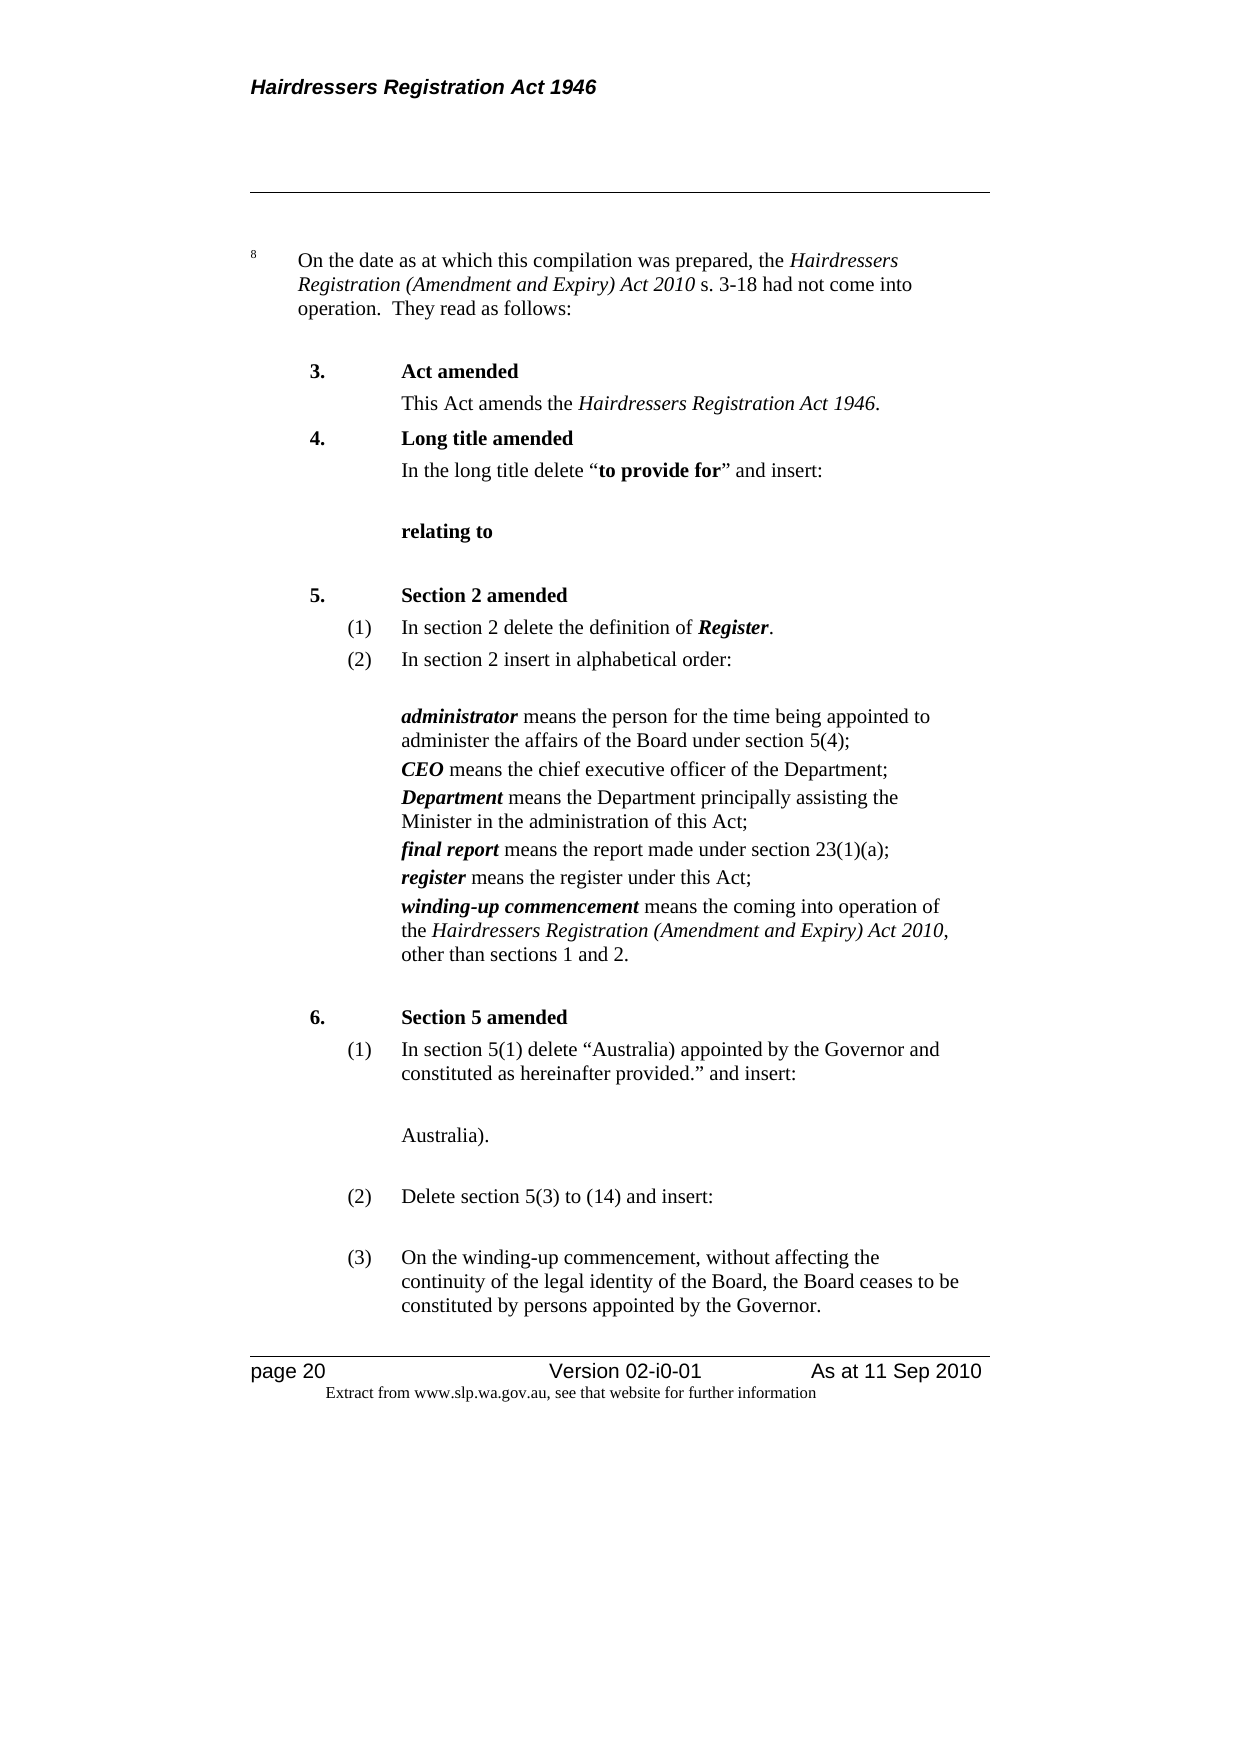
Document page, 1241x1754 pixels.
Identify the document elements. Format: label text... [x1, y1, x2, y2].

text (2) In section 2 insert in alphabetical order: [312, 647, 960, 671]
text Australia). [312, 1122, 960, 1147]
text final report means the report made under section 23(1)(a); [368, 837, 960, 861]
subtitle 6. Section 5 amended [309, 1005, 960, 1029]
text (3) On the winding-up commencement, without affecting the continuity of the legal identity of the Board, the Board ceases to be constituted by persons appointed by the Governor. [312, 1245, 960, 1317]
subtitle 4. Long title amended [309, 426, 960, 450]
subtitle 5. Section 2 amended [309, 582, 960, 607]
text In the long title delete “to provide for” and insert: [312, 458, 960, 482]
text Department means the Department principally assisting the Minister in the administration of this Act; [368, 785, 960, 833]
text winding-up commencement means the coming into operation of the Hairdressers Registration (Amendment and Expiry) Act 2010, other than sections 1 and 2. [368, 893, 960, 966]
text (1) In section 5(1) delete “Australia) appointed by the Governor and constituted as hereinafter provided.” and insert: [312, 1037, 960, 1085]
text (2) Delete section 5(3) to (14) and insert: [312, 1184, 960, 1208]
text administrator means the person for the time being appointed to administer the affairs of the Board under section 5(4); [368, 704, 960, 752]
text 8 On the date as at which this compilation was prepared, the Hairdressers Registration (Amendment and Expiry) Act 2010 s. 3-18 had not come into operation. They read as follows: [250, 247, 990, 320]
text register means the register under this Act; [368, 865, 960, 889]
text This Act amends the Hairdressers Registration Act 1946. [312, 391, 960, 415]
text (1) In section 2 delete the definition of Register. [312, 615, 960, 639]
subtitle 3. Act amended [309, 359, 960, 383]
text relating to [312, 519, 960, 543]
text CEO means the chief executive officer of the Department; [368, 757, 960, 781]
